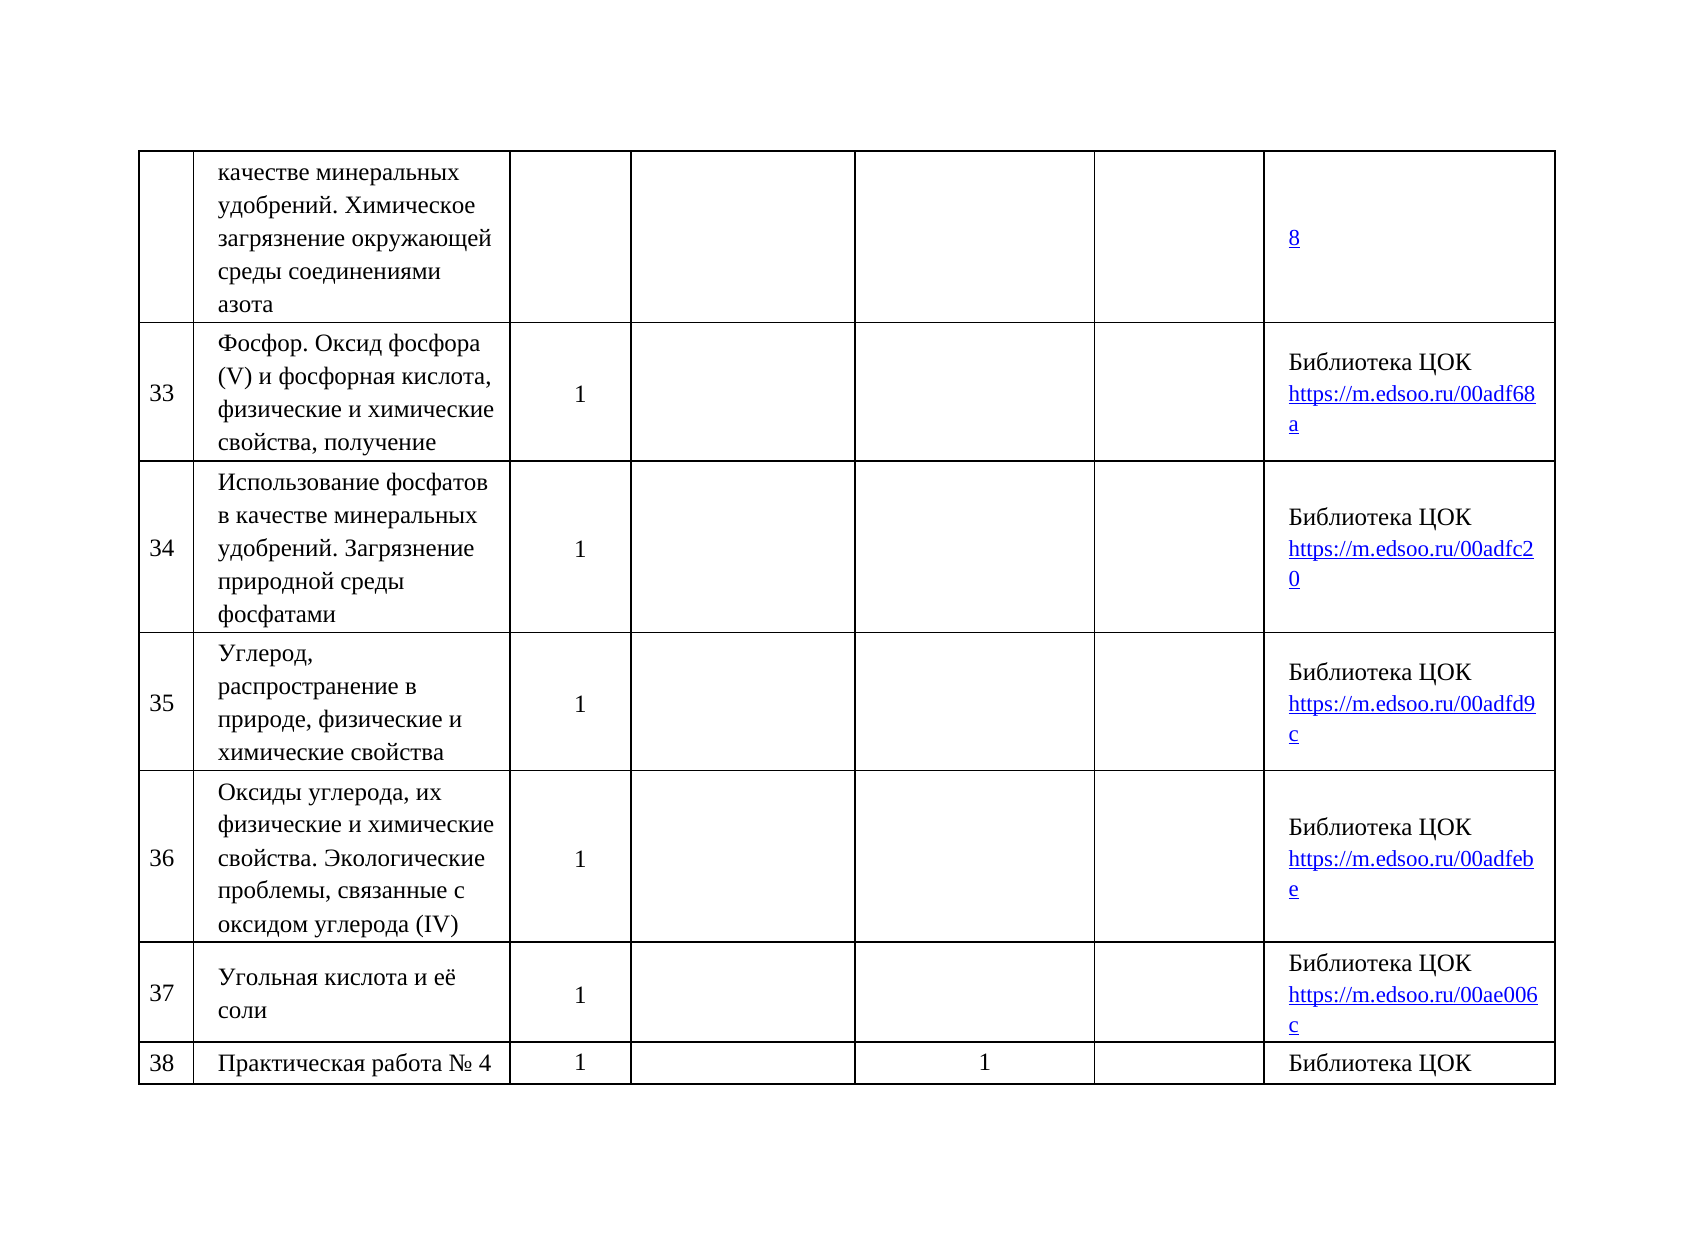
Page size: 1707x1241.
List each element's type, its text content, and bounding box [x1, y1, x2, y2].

table_cell [856, 323, 1094, 460]
table_cell 1 [511, 633, 630, 770]
table_cell [632, 633, 854, 770]
table_cell [1095, 633, 1263, 770]
table_cell 33 [140, 323, 193, 460]
table_cell [632, 323, 854, 460]
table_cell [632, 462, 854, 631]
table_cell Библиотека ЦОК https://m.edsoo.ru/00adf68a [1265, 323, 1554, 460]
table_cell Угольная кислота и её соли [194, 943, 509, 1041]
table_cell [1095, 771, 1263, 941]
table_cell Библиотека ЦОК https://m.edsoo.ru/00adfd9c [1265, 633, 1554, 770]
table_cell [1265, 152, 1554, 321]
table_cell 32 [140, 152, 193, 321]
table_cell [1095, 462, 1263, 631]
table_cell [1095, 152, 1263, 321]
table_cell 1 [511, 771, 630, 941]
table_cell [194, 152, 509, 321]
table_cell Библиотека ЦОК https://m.edsoo.ru/00adfebe [1265, 771, 1554, 941]
table_cell [632, 152, 854, 321]
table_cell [1265, 1043, 1554, 1083]
table_cell 37 [140, 943, 193, 1041]
table_cell [856, 943, 1094, 1041]
table_cell [856, 633, 1094, 770]
table_cell [632, 771, 854, 941]
table_cell Библиотека ЦОК https://m.edsoo.ru/00adfc20 [1265, 462, 1554, 631]
table_cell [856, 152, 1094, 321]
table_cell 1 [856, 1043, 1094, 1083]
table_cell 34 [140, 462, 193, 631]
table_cell 1 [511, 943, 630, 1041]
table_cell Библиотека ЦОК https://m.edsoo.ru/00ae006c [1265, 943, 1554, 1041]
table_cell [632, 943, 854, 1041]
table_cell 36 [140, 771, 193, 941]
table_cell 1 [511, 323, 630, 460]
table_cell [632, 1043, 854, 1083]
table_cell [856, 771, 1094, 941]
table_cell Оксиды углерода, их физические и химические свойства. Экологические проблемы, связанные с оксидом углерода (IV) [194, 771, 509, 941]
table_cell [194, 1043, 509, 1083]
table_cell [1095, 943, 1263, 1041]
table_cell [1095, 323, 1263, 460]
table_cell [856, 462, 1094, 631]
table_cell 1 [511, 1043, 630, 1083]
table_cell 38 [140, 1043, 193, 1083]
table_cell Фосфор. Оксид фосфора (V) и фосфорная кислота, физические и химические свойства, получение [194, 323, 509, 460]
table_cell 1 [511, 152, 630, 321]
table_cell 35 [140, 633, 193, 770]
table_cell Углерод, распространение в природе, физические и химические свойства [194, 633, 509, 770]
table_cell [1095, 1043, 1263, 1083]
table_cell Использование фосфатов в качестве минеральных удобрений. Загрязнение природной среды фосфатами [194, 462, 509, 631]
table_cell 1 [511, 462, 630, 631]
